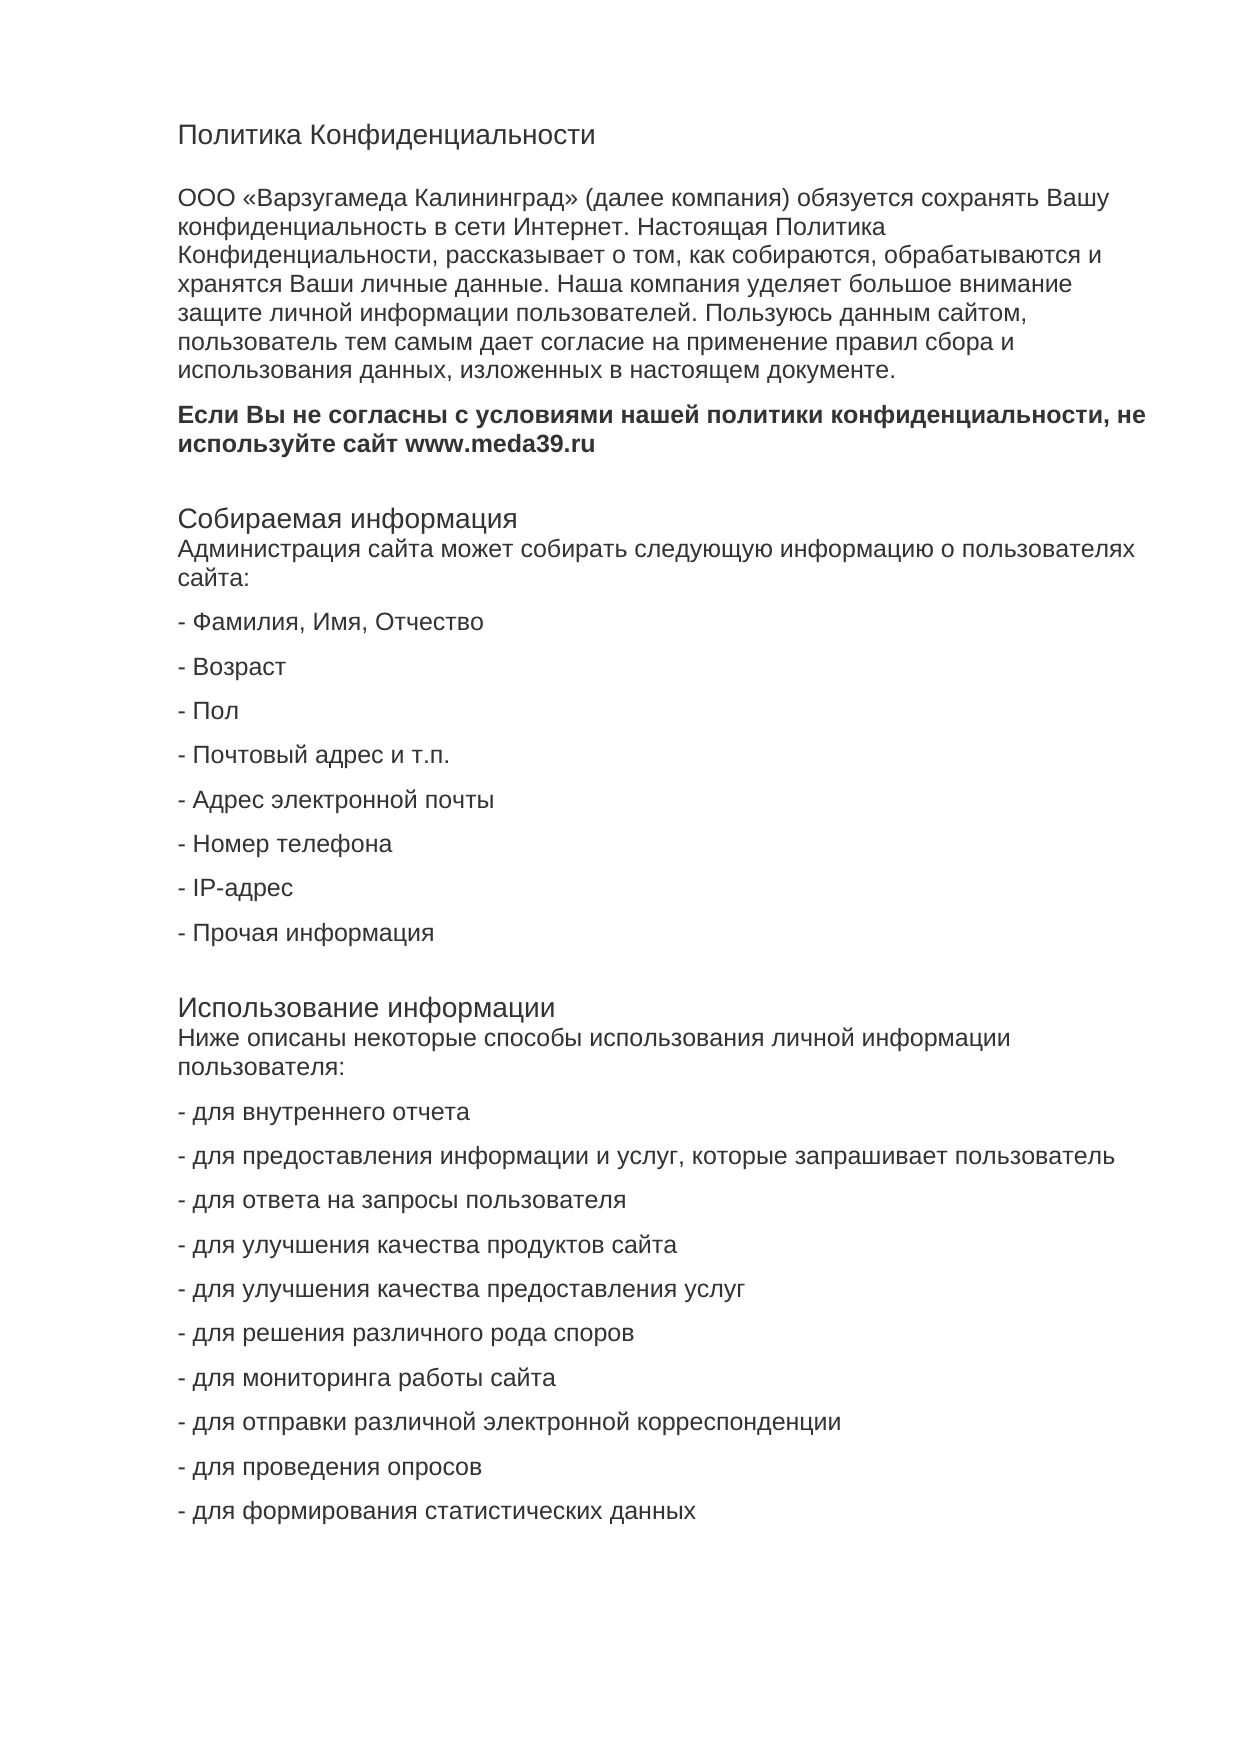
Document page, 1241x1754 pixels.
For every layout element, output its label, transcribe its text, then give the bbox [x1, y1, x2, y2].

text - для предоставления информации и услуг, которые запрашивает пользователь [177, 1141, 1152, 1169]
text - Возраст [177, 652, 1152, 680]
text Использование информации [177, 991, 1152, 1023]
text Собираемая информация [177, 502, 1152, 534]
text - Почтовый адрес и т.п. [177, 740, 1152, 769]
text ООО «Варзугамеда Калининград» (далее компания) обязуется сохранять Вашу конфиденциальность в сети Интернет. Настоящая Политика Конфиденциальности, рассказывает о том, как собираются, обрабатываются и хранятся Ваши личные данные. Наша компания уделяет большое внимание защите личной информации пользователей. Пользуюсь данным сайтом, пользователь тем самым дает согласие на применение правил сбора и использования данных, изложенных в настоящем документе. [177, 183, 1152, 384]
text - для улучшения качества предоставления услуг [177, 1274, 1152, 1303]
text - для отправки различной электронной корреспонденции [177, 1407, 1152, 1436]
text - Прочая информация [177, 918, 1152, 947]
text - для проведения опросов [177, 1451, 1152, 1480]
text - для улучшения качества продуктов сайта [177, 1229, 1152, 1258]
text - для ответа на запросы пользователя [177, 1185, 1152, 1214]
text - для внутреннего отчета [177, 1096, 1152, 1125]
text - Адрес электронной почты [177, 785, 1152, 813]
text - Номер телефона [177, 829, 1152, 858]
text Если Вы не согласны с условиями нашей политики конфиденциальности, не используйте сайт www.meda39.ru [177, 400, 1152, 457]
text Администрация сайта может собирать следующую информацию о пользователях сайта: [177, 534, 1152, 592]
text - Пол [177, 696, 1152, 725]
text - для решения различного рода споров [177, 1318, 1152, 1347]
text - для формирования статистических данных [177, 1496, 1152, 1524]
text - Фамилия, Имя, Отчество [177, 607, 1152, 636]
text - IP-адрес [177, 873, 1152, 902]
text - для мониторинга работы сайта [177, 1363, 1152, 1391]
text Ниже описаны некоторые способы использования личной информации пользователя: [177, 1023, 1152, 1081]
text Политика Конфиденциальности [177, 118, 1152, 151]
